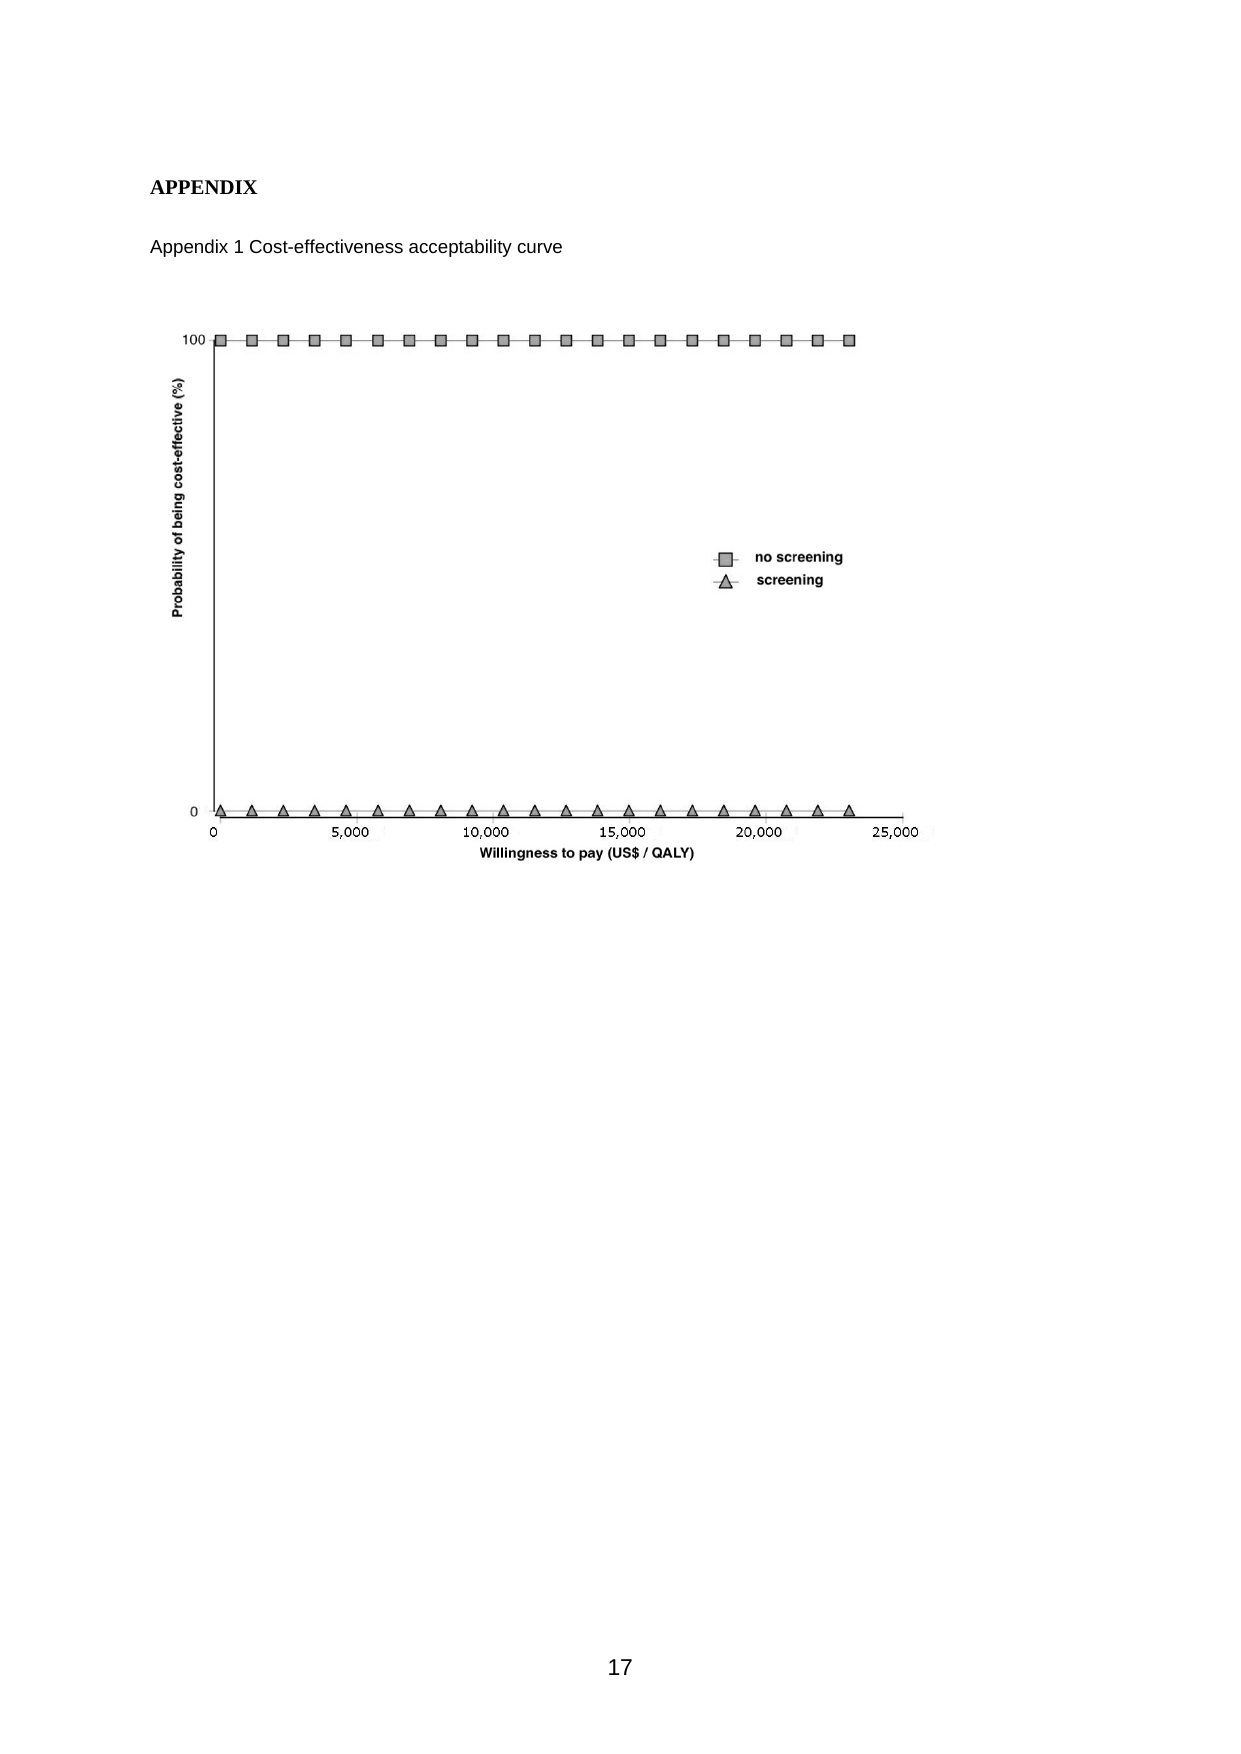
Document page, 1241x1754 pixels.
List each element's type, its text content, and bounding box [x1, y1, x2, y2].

text Appendix 1 Cost-effectiveness acceptability curve [150, 236, 1090, 258]
subtitle APPENDIX [150, 175, 1090, 199]
picture [150, 281, 1091, 870]
